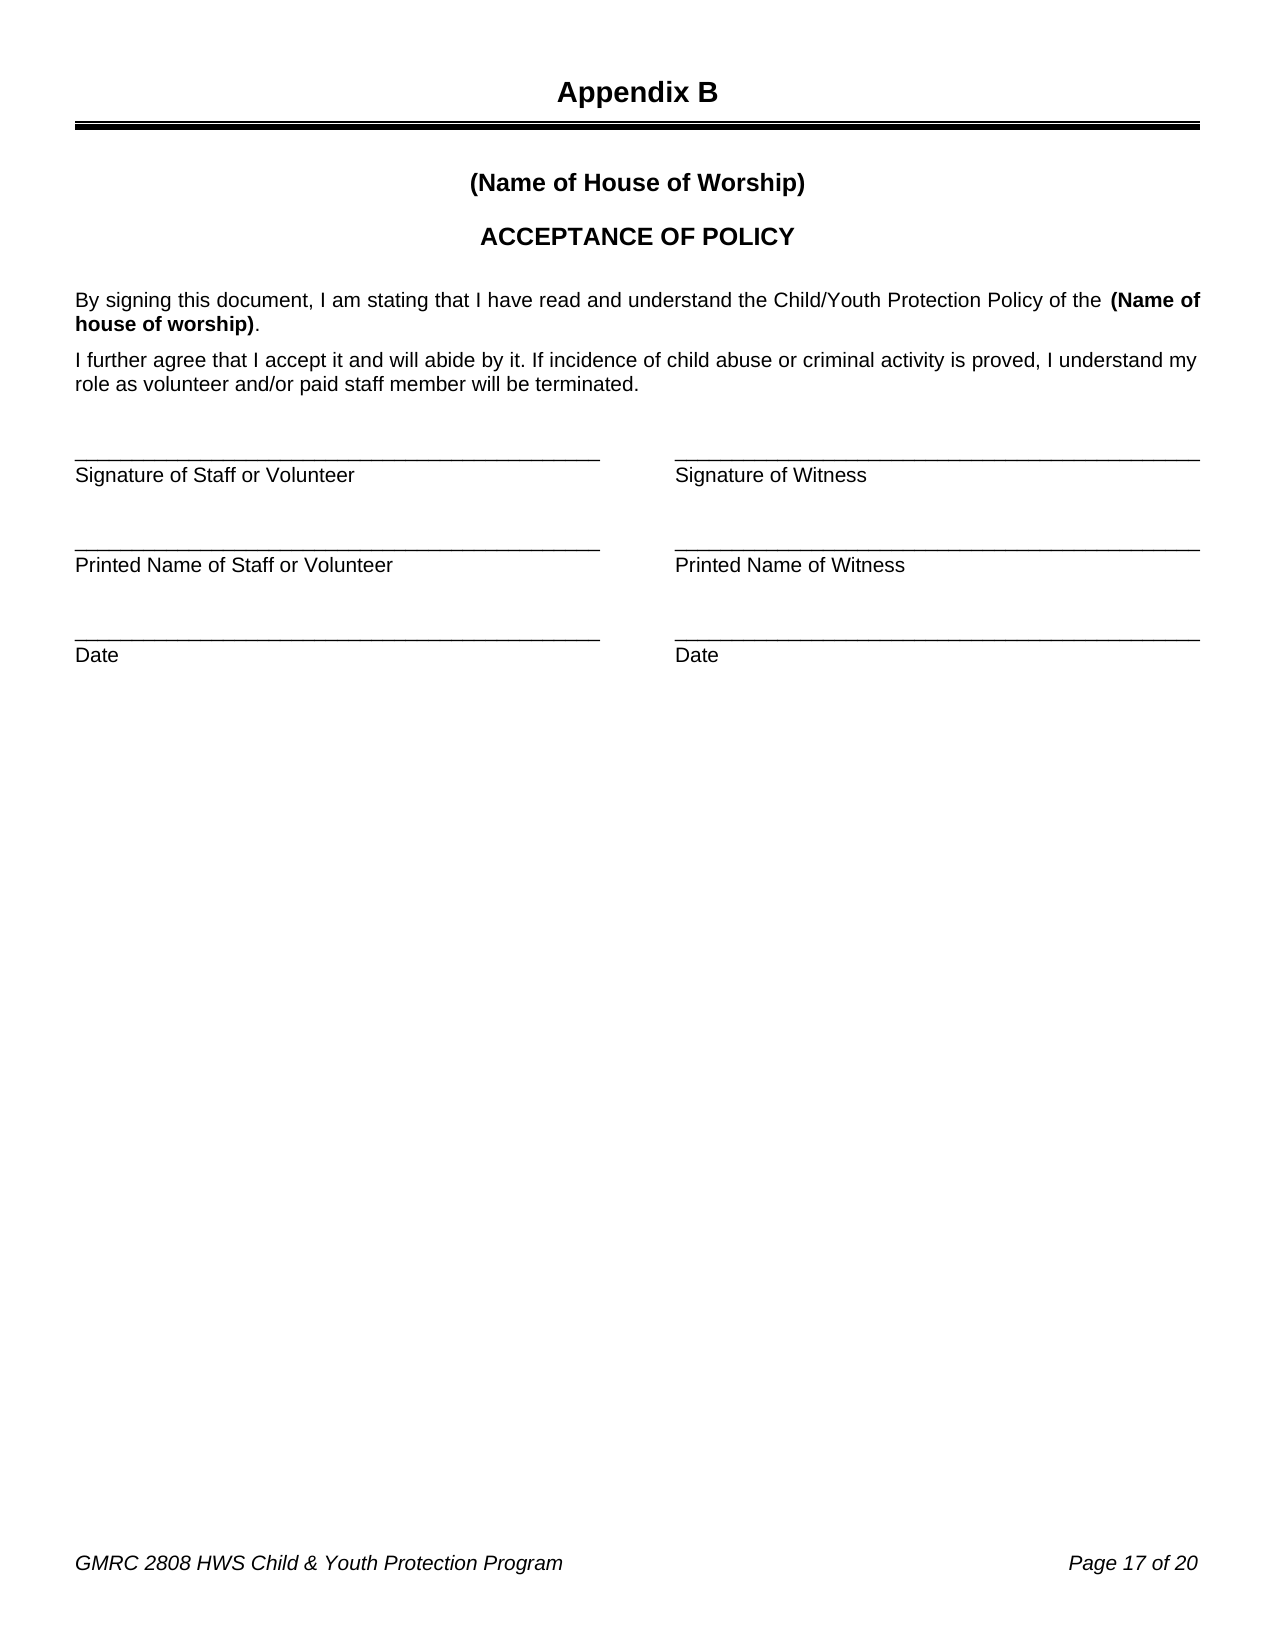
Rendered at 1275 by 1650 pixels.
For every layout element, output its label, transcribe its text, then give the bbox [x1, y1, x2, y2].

text By signing this document, I am stating that I have read and understand the Child/Youth Protection Policy of the (Name of house of worship). [75, 288, 1200, 336]
text ACCEPTANCE OF POLICY [75, 222, 1200, 250]
text Printed Name of Staff or Volunteer Printed Name of Witness [75, 553, 1200, 577]
text Date Date [75, 643, 1200, 667]
text Appendix B [75, 75, 1200, 121]
text Signature of Staff or Volunteer Signature of Witness [75, 462, 1200, 486]
text (Name of House of Worship) [75, 168, 1200, 197]
text I further agree that I accept it and will abide by it. If incidence of child abuse or criminal activity is proved, I understand my role as volunteer and/or paid staff member will be terminated. [75, 348, 1200, 396]
